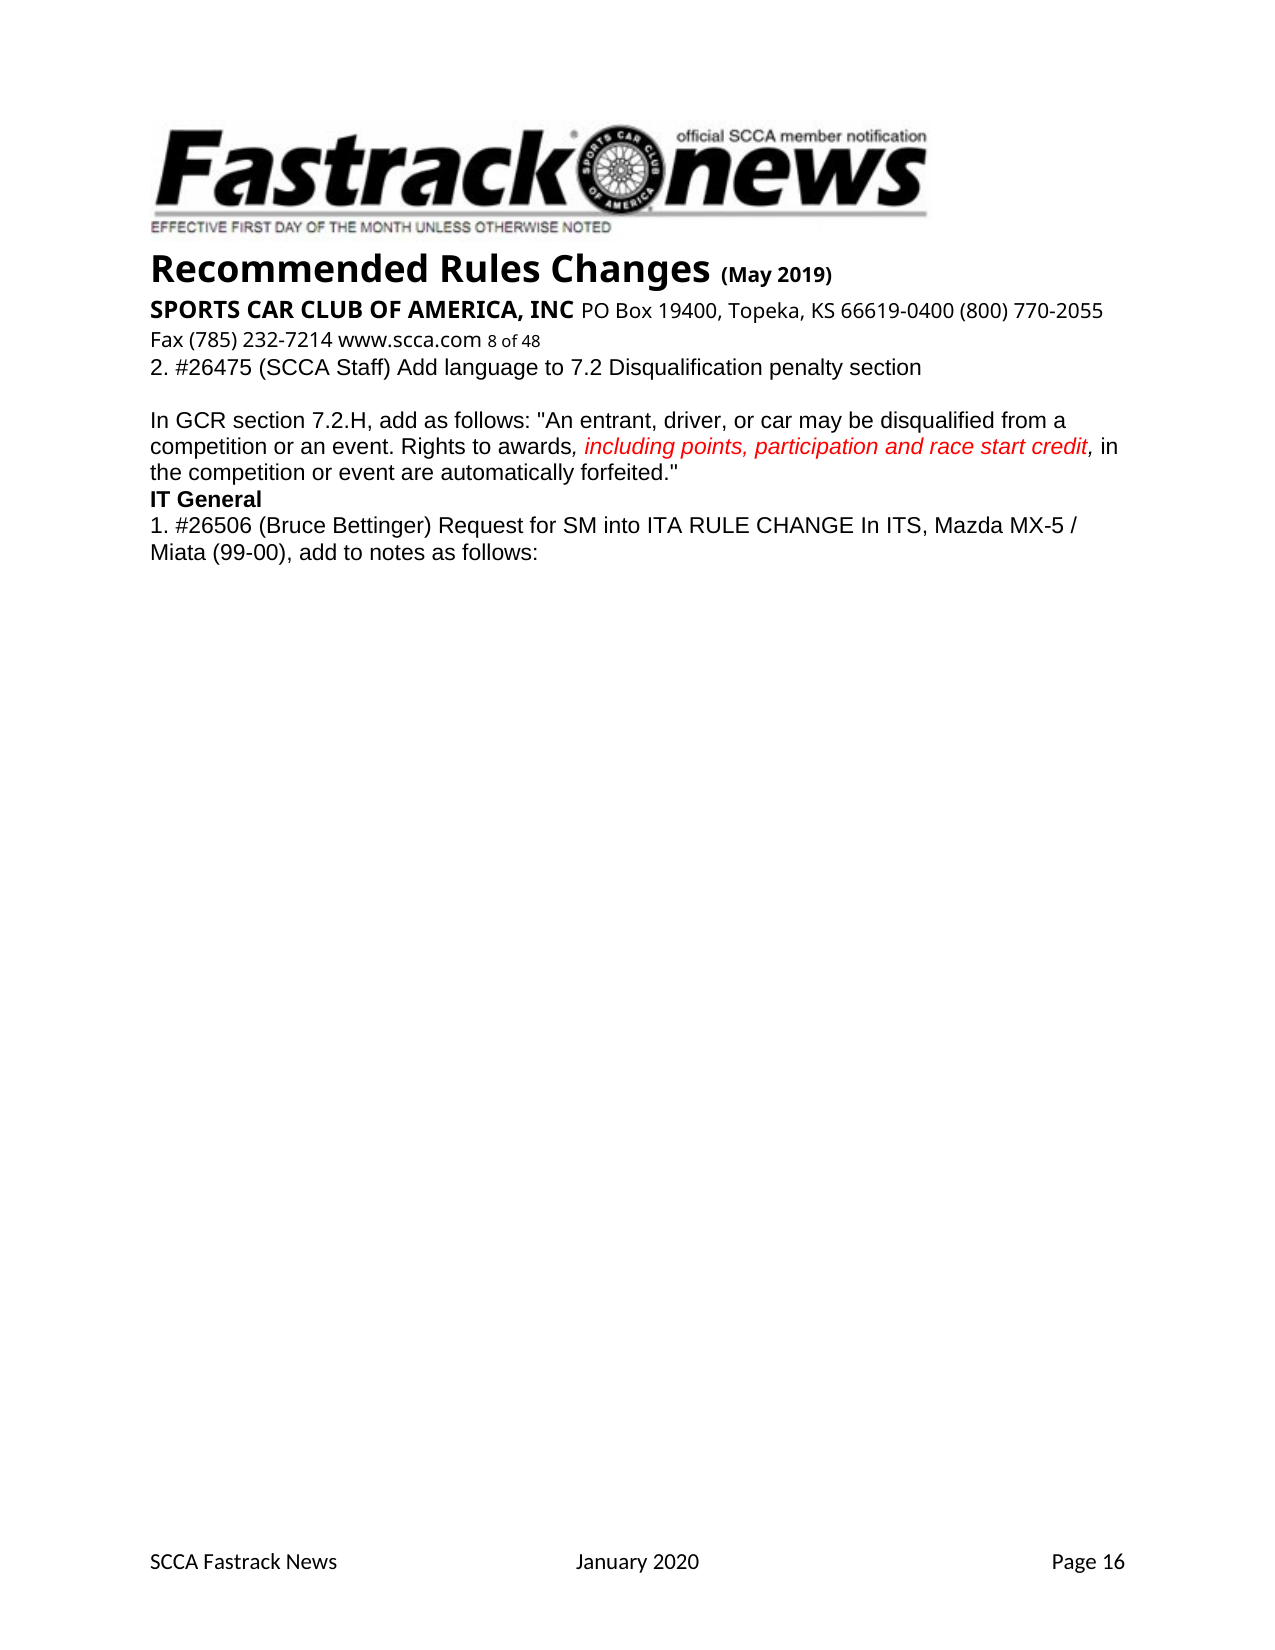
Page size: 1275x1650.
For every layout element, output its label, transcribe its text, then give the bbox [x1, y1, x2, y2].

text 1. #26506 (Bruce Bettinger) Request for SM into ITA RULE CHANGE In ITS, Mazda MX-5 / Miata (99-00), add to notes as follows: [150, 512, 1125, 565]
text IT General [150, 486, 1125, 512]
picture [150, 120, 932, 242]
text 2. #26475 (SCCA Staff) Add language to 7.2 Disqualification penalty section [150, 354, 1125, 380]
text SPORTS CAR CLUB OF AMERICA, INC PO Box 19400, Topeka, KS 66619-0400 (800) 770-2055 Fax (785) 232-7214 www.scca.com 8 of 48 [150, 293, 1125, 354]
text Recommended Rules Changes (May 2019) [150, 242, 1125, 293]
text In GCR section 7.2.H, add as follows: "An entrant, driver, or car may be disqualified from a competition or an event. Rights to awards, including points, participation and race start credit, in the competition or event are automatically forfeited." [150, 407, 1125, 486]
